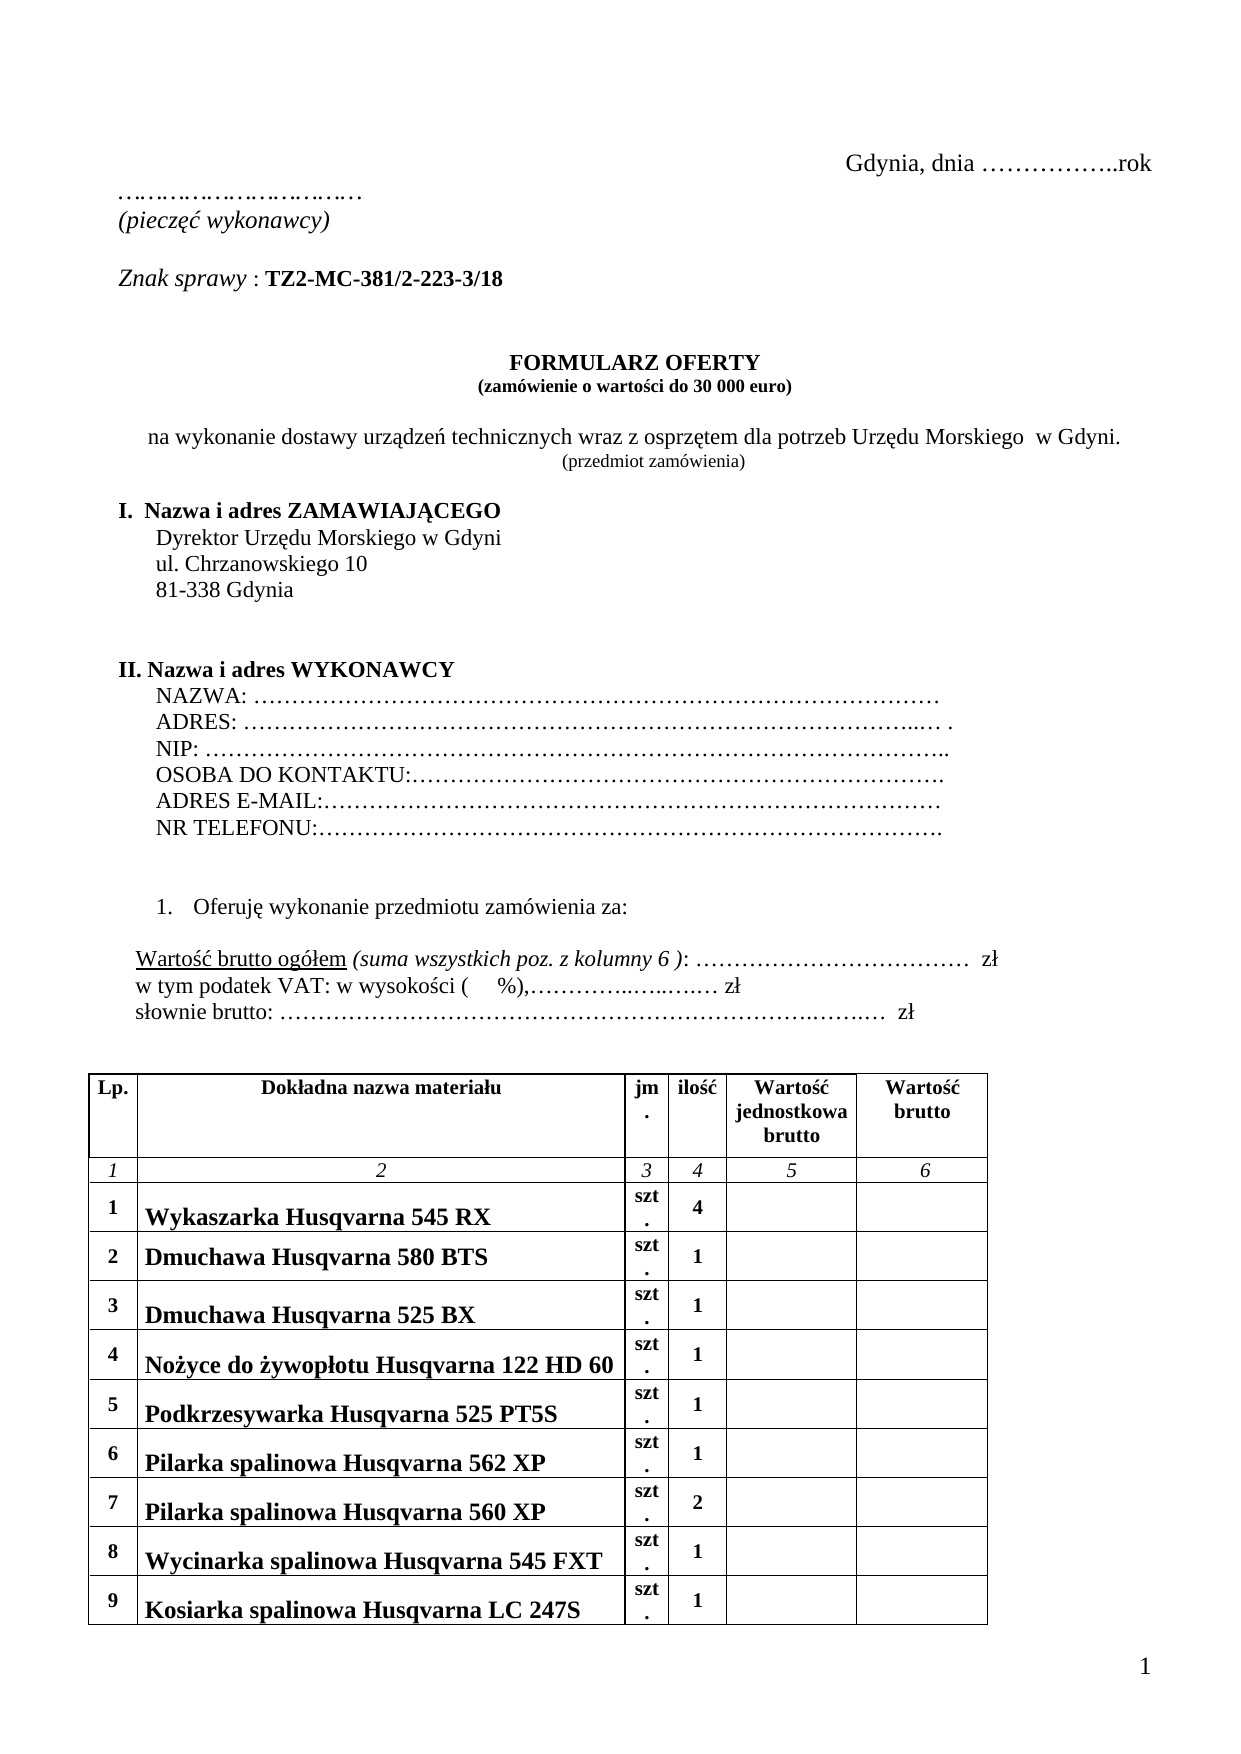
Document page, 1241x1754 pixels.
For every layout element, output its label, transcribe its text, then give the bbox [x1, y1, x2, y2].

table_header Lp. [90, 1075, 137, 1157]
text I. Nazwa i adres ZAMAWIAJĄCEGO [118, 497, 1152, 524]
list OSOBA DO KONTAKTU:……………………………………………………………. [156, 761, 1152, 787]
table_cell [857, 1478, 987, 1526]
table_cell 2 [669, 1478, 726, 1526]
text Dyrektor Urzędu Morskiego w Gdyni [156, 524, 1152, 550]
table_cell 1 [669, 1527, 726, 1575]
table_cell 3 [626, 1158, 668, 1182]
table_cell [727, 1380, 856, 1428]
text w tym podatek VAT: w wysokości ( %),…………..…..….… zł [118, 972, 1152, 998]
table_cell Wykaszarka Husqvarna 545 RX [138, 1183, 624, 1231]
table_cell szt. [626, 1330, 668, 1378]
table_cell [857, 1281, 987, 1329]
table_cell [857, 1330, 987, 1378]
table_cell 1 [89, 1182, 137, 1231]
table_cell [727, 1527, 856, 1575]
text …………………………… [118, 176, 1152, 205]
table_cell szt. [626, 1576, 668, 1624]
table_cell [857, 1183, 987, 1231]
text FORMULARZ OFERTY [118, 349, 1152, 375]
list ADRES E-MAIL:……………………………………………………………………… [156, 787, 1152, 814]
text na wykonanie dostawy urządzeń technicznych wraz z osprzętem dla potrzeb Urzędu Morskiego w Gdyni. [118, 423, 1152, 449]
table_cell 4 [669, 1158, 726, 1182]
table_cell 4 [89, 1329, 137, 1378]
table_cell [727, 1330, 856, 1378]
table_cell 1 [669, 1232, 726, 1280]
text (zamówienie o wartości do 30 000 euro) [118, 375, 1152, 397]
table_cell [727, 1281, 856, 1329]
table_cell 1 [669, 1330, 726, 1378]
table_header Wartość brutto [857, 1074, 987, 1157]
table_header Dokładna nazwa materiału [138, 1075, 624, 1157]
table_cell [727, 1478, 856, 1526]
table_cell [727, 1429, 856, 1477]
table_cell Nożyce do żywopłotu Husqvarna 122 HD 60 [138, 1330, 624, 1378]
table_cell szt. [626, 1478, 668, 1526]
table_cell 7 [89, 1477, 137, 1526]
table_cell szt. [626, 1232, 668, 1280]
table_cell [857, 1380, 987, 1428]
text II. Nazwa i adres WYKONAWCY [118, 656, 1152, 682]
table_cell 9 [89, 1575, 137, 1624]
text Gdynia, dnia ……………..rok [118, 148, 1152, 176]
text NAZWA: ……………………………………………………………………………… [156, 682, 1152, 708]
table_cell Kosiarka spalinowa Husqvarna LC 247S [138, 1576, 624, 1624]
list Oferuję wykonanie przedmiotu zamówienia za: [156, 893, 1152, 919]
table_cell szt. [626, 1380, 668, 1428]
list NR TELEFONU:………………………………………………………………………. [156, 814, 1152, 840]
table_cell [727, 1576, 856, 1624]
table_cell [857, 1429, 987, 1477]
table_cell 2 [138, 1158, 624, 1182]
table_cell Wycinarka spalinowa Husqvarna 545 FXT [138, 1527, 624, 1575]
table_cell 4 [669, 1183, 726, 1231]
table_cell 1 [669, 1281, 726, 1329]
table_cell 8 [89, 1526, 137, 1575]
table_cell 1 [669, 1576, 726, 1624]
table_cell 5 [89, 1379, 137, 1428]
table_cell 2 [89, 1231, 137, 1280]
text (przedmiot zamówienia) [118, 449, 1152, 471]
text 81-338 Gdynia [156, 577, 1152, 603]
table_cell [857, 1527, 987, 1575]
table_cell szt. [626, 1429, 668, 1477]
table_cell szt. [626, 1281, 668, 1329]
table_cell 6 [89, 1428, 137, 1477]
text ul. Chrzanowskiego 10 [156, 550, 1152, 577]
text ADRES: ……………………………………………………………………………..… . NIP: …………………………………………………………………………………….. [156, 708, 1152, 761]
table_cell 6 [857, 1158, 987, 1182]
table_cell [727, 1232, 856, 1280]
table_cell Dmuchawa Husqvarna 525 BX [138, 1281, 624, 1329]
text Znak sprawy : TZ2-MC-381/2-223-3/18 [118, 263, 1152, 291]
table_cell [857, 1232, 987, 1280]
table_cell [727, 1183, 856, 1231]
table_cell Dmuchawa Husqvarna 580 BTS [138, 1232, 624, 1280]
table_cell Pilarka spalinowa Husqvarna 562 XP [138, 1429, 624, 1477]
table_cell Podkrzesywarka Husqvarna 525 PT5S [138, 1380, 624, 1428]
table_header Wartość jednostkowa brutto [727, 1075, 856, 1157]
table_header ilość [669, 1075, 726, 1157]
table_cell 3 [89, 1280, 137, 1329]
table_cell 5 [727, 1158, 856, 1182]
table_cell [857, 1576, 987, 1624]
table_cell 1 [669, 1429, 726, 1477]
table_cell Pilarka spalinowa Husqvarna 560 XP [138, 1478, 624, 1526]
text słownie brutto: …………………………………………………………….…….… zł [118, 998, 1152, 1024]
table_cell szt. [626, 1527, 668, 1575]
table_cell szt. [626, 1183, 668, 1231]
text (pieczęć wykonawcy) [118, 205, 1152, 234]
table_cell 1 [89, 1158, 137, 1182]
table_cell 1 [669, 1380, 726, 1428]
table_header jm. [626, 1075, 668, 1157]
text Wartość brutto ogółem (suma wszystkich poz. z kolumny 6 ): ……………………………… zł [118, 946, 1152, 972]
